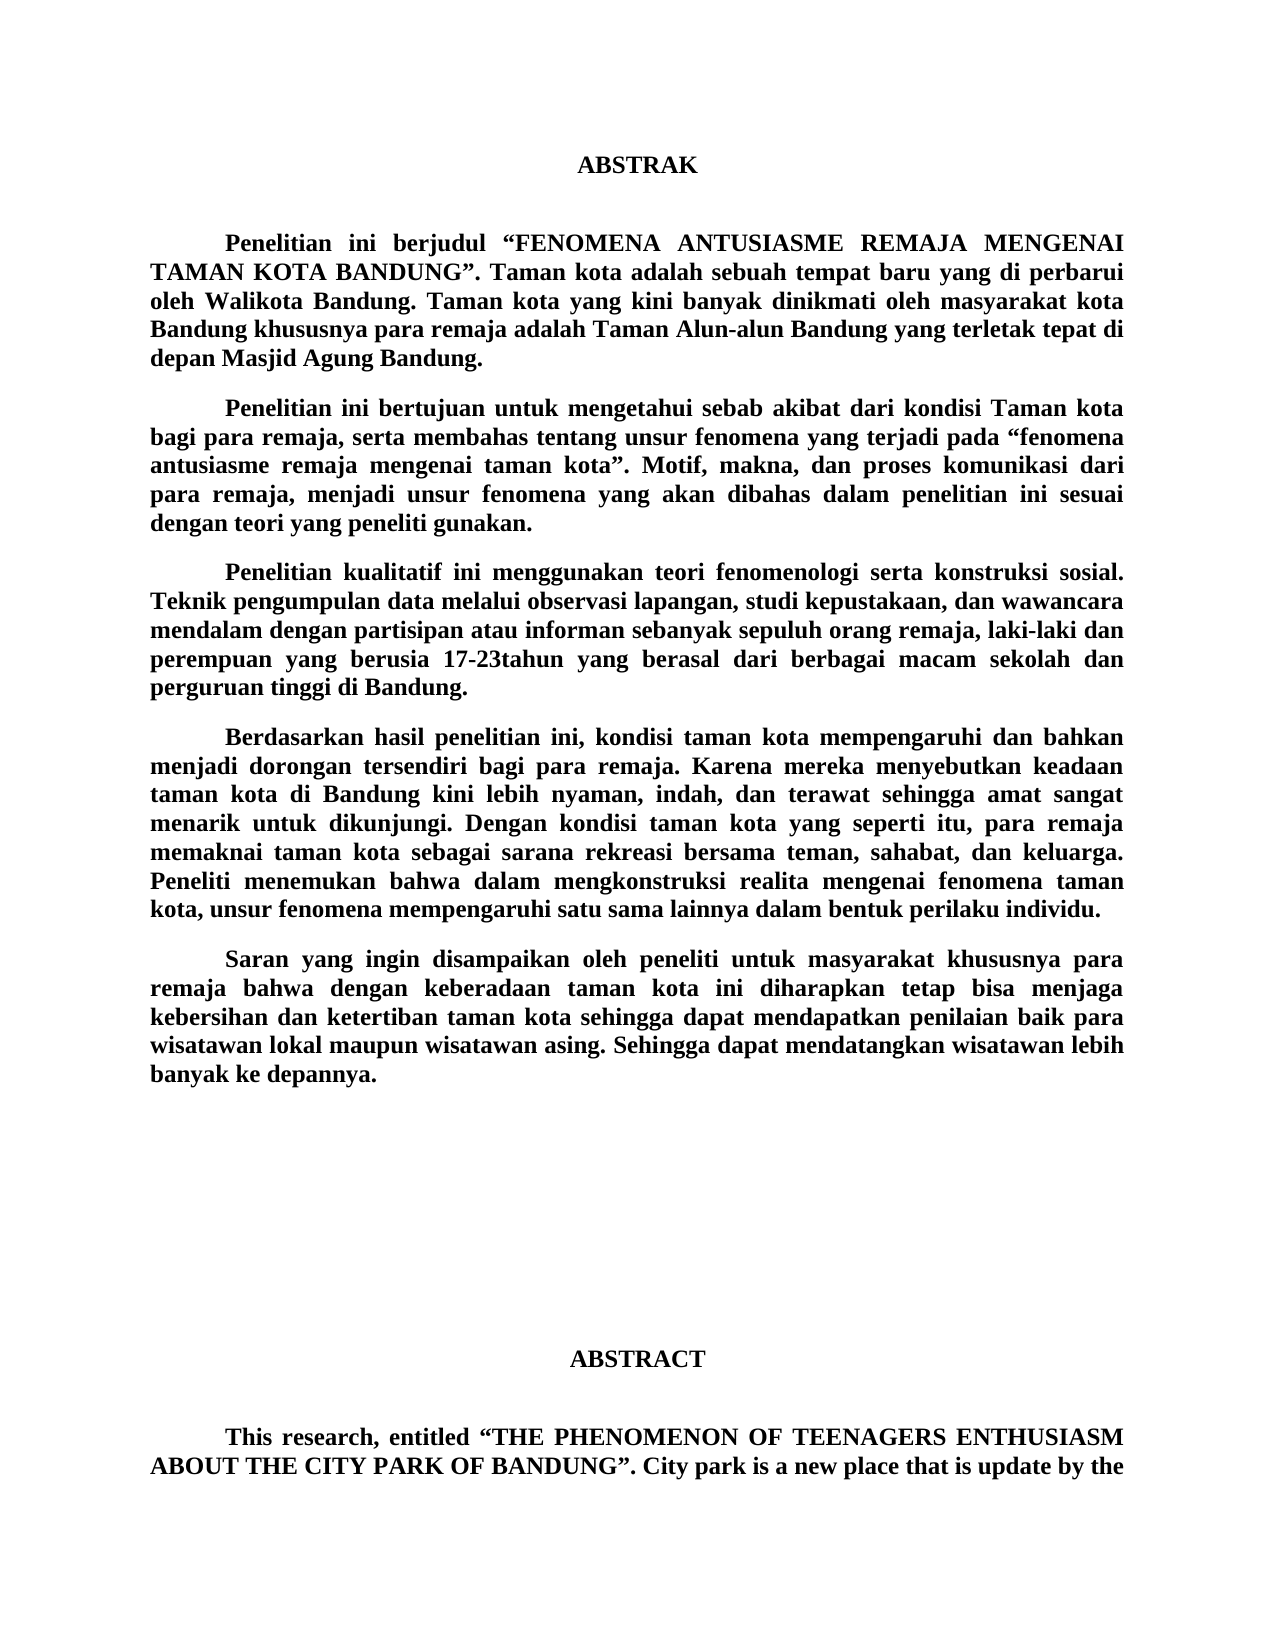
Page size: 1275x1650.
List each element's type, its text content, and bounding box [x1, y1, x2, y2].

text Penelitian ini bertujuan untuk mengetahui sebab akibat dari kondisi Taman kota bagi para remaja, serta membahas tentang unsur fenomena yang terjadi pada “fenomena antusiasme remaja mengenai taman kota”. Motif, makna, dan proses komunikasi dari para remaja, menjadi unsur fenomena yang akan dibahas dalam penelitian ini sesuai dengan teori yang peneliti gunakan. [150, 393, 1125, 537]
text Penelitian kualitatif ini menggunakan teori fenomenologi serta konstruksi sosial. Teknik pengumpulan data melalui observasi lapangan, studi kepustakaan, dan wawancara mendalam dengan partisipan atau informan sebanyak sepuluh orang remaja, laki-laki dan perempuan yang berusia 17-23tahun yang berasal dari berbagai macam sekolah dan perguruan tinggi di Bandung. [150, 557, 1125, 701]
text ABSTRAK [150, 150, 1125, 179]
text ABSTRACT [150, 1344, 1125, 1372]
text Penelitian ini berjudul “FENOMENA ANTUSIASME REMAJA MENGENAI TAMAN KOTA BANDUNG”. Taman kota adalah sebuah tempat baru yang di perbarui oleh Walikota Bandung. Taman kota yang kini banyak dinikmati oleh masyarakat kota Bandung khususnya para remaja adalah Taman Alun-alun Bandung yang terletak tepat di depan Masjid Agung Bandung. [150, 228, 1125, 372]
text Saran yang ingin disampaikan oleh peneliti untuk masyarakat khususnya para remaja bahwa dengan keberadaan taman kota ini diharapkan tetap bisa menjaga kebersihan dan ketertiban taman kota sehingga dapat mendapatkan penilaian baik para wisatawan lokal maupun wisatawan asing. Sehingga dapat mendatangkan wisatawan lebih banyak ke depannya. [150, 944, 1125, 1088]
text Berdasarkan hasil penelitian ini, kondisi taman kota mempengaruhi dan bahkan menjadi dorongan tersendiri bagi para remaja. Karena mereka menyebutkan keadaan taman kota di Bandung kini lebih nyaman, indah, dan terawat sehingga amat sangat menarik untuk dikunjungi. Dengan kondisi taman kota yang seperti itu, para remaja memaknai taman kota sebagai sarana rekreasi bersama teman, sahabat, dan keluarga. Peneliti menemukan bahwa dalam mengkonstruksi realita mengenai fenomena taman kota, unsur fenomena mempengaruhi satu sama lainnya dalam bentuk perilaku individu. [150, 722, 1125, 923]
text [150, 1422, 1125, 1479]
